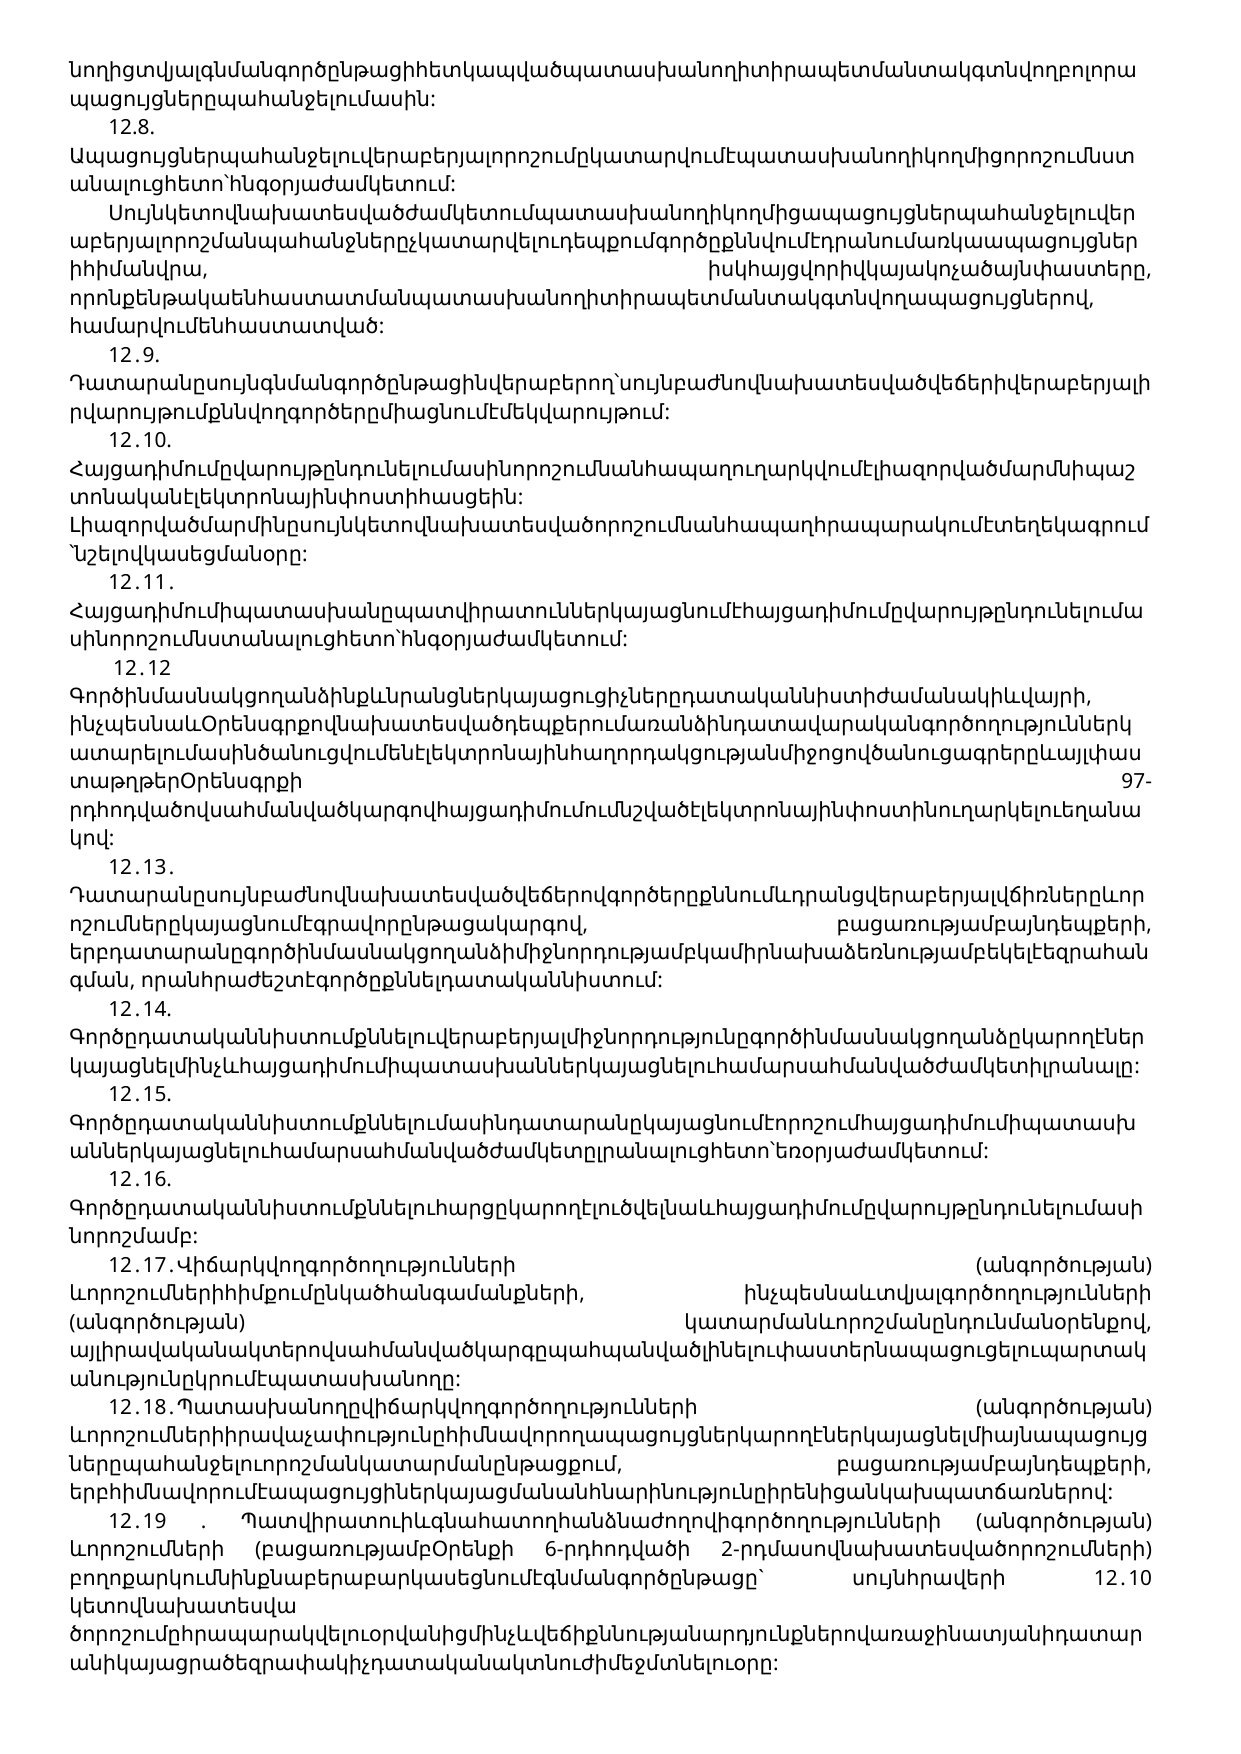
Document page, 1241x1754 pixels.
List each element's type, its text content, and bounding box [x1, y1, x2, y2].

text 12․17․Վիճարկվողգործողությունների (անգործության) ևորոշումներիհիմքումընկածհանգամանքների, ինչպեսնաևտվյալգործողությունների (անգործության) կատարմանևորոշմանընդունմանօրենքով, այլիրավականակտերովսահմանվածկարգըպահպանվածլինելուփաստերնապացուցելուպարտականությունըկրումէպատասխանողը: [69, 1250, 1152, 1392]
text 12․18․Պատասխանողըվիճարկվողգործողությունների (անգործության) ևորոշումներիիրավաչափությունըհիմնավորողապացույցներկարողէներկայացնելմիայնապացույցներըպահանջելուորոշմանկատարմանընթացքում, բացառությամբայնդեպքերի, երբհիմնավորումէապացույցիներկայացմանանհնարինությունըիրենիցանկախպատճառներով: [69, 1392, 1152, 1506]
text 12․15. Գործըդատականնիստումքննելումասինդատարանըկայացնումէորոշումհայցադիմումիպատասխաններկայացնելուհամարսահմանվածժամկետըլրանալուցհետո՝եռօրյաժամկետում: [69, 1079, 1152, 1164]
text 12․12 Գործինմասնակցողանձինքևնրանցներկայացուցիչներըդատականնիստիժամանակիևվայրի, ինչպեսնաևՕրենսգրքովնախատեսվածդեպքերումառանձինդատավարականգործողություններկատարելումասինծանուցվումենէլեկտրոնայինհաղորդակցությանմիջոցովծանուցագրերըևայլփաստաթղթերՕրենսգրքի 97-րդհոդվածովսահմանվածկարգովհայցադիմումումնշվածէլեկտրոնայինփոստինուղարկելուեղանակով: [69, 653, 1152, 852]
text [69, 56, 1152, 112]
text 12.8. Ապացույցներպահանջելուվերաբերյալորոշումըկատարվումէպատասխանողիկողմիցորոշումնստանալուցհետո՝հնգօրյաժամկետում: [69, 112, 1152, 198]
text 12․10. Հայցադիմումըվարույթընդունելումասինորոշումնանհապաղուղարկվումէլիազորվածմարմնիպաշտոնականէլեկտրոնայինփոստիհասցեին: Լիազորվածմարմինըսույնկետովնախատեսվածորոշումնանհապաղհրապարակումէտեղեկագրում՝նշելովկասեցմանօրը: [69, 425, 1152, 567]
text Սույնկետովնախատեսվածժամկետումպատասխանողիկողմիցապացույցներպահանջելուվերաբերյալորոշմանպահանջներըչկատարվելուդեպքումգործըքննվումէդրանումառկաապացույցներիհիմանվրա, իսկհայցվորիվկայակոչածայնփաստերը, որոնքենթակաենհաստատմանպատասխանողիտիրապետմանտակգտնվողապացույցներով, համարվումենհաստատված: [69, 198, 1152, 340]
text 12․9. Դատարանըսույնգնմանգործընթացինվերաբերող՝սույնբաժնովնախատեսվածվեճերիվերաբերյալիրվարույթումքննվողգործերըմիացնումէմեկվարույթում: [69, 340, 1152, 425]
text 12․14. Գործըդատականնիստումքննելուվերաբերյալմիջնորդությունըգործինմասնակցողանձըկարողէներկայացնելմինչևհայցադիմումիպատասխաններկայացնելուհամարսահմանվածժամկետիլրանալը: [69, 994, 1152, 1079]
text 12․11․Հայցադիմումիպատասխանըպատվիրատուններկայացնումէհայցադիմումըվարույթընդունելումասինորոշումնստանալուցհետո՝հնգօրյաժամկետում: [69, 567, 1152, 653]
text 12․13․Դատարանըսույնբաժնովնախատեսվածվեճերովգործերըքննումևդրանցվերաբերյալվճիռներըևորոշումներըկայացնումէգրավորընթացակարգով, բացառությամբայնդեպքերի, երբդատարանըգործինմասնակցողանձիմիջնորդությամբկամիրնախաձեռնությամբեկելէեզրահանգման, որանհրաժեշտէգործըքննելդատականնիստում: [69, 852, 1152, 994]
text 12․19 . Պատվիրատուիևգնահատողհանձնաժողովիգործողությունների (անգործության) ևորոշումների (բացառությամբՕրենքի 6-րդհոդվածի 2-րդմասովնախատեսվածորոշումների) բողոքարկումնինքնաբերաբարկասեցնումէգնմանգործընթացը` սույնհրավերի 12․10 կետովնախատեսվածորոշումըհրապարակվելուօրվանիցմինչևվեճիքննությանարդյունքներովառաջինատյանիդատարանիկայացրածեզրափակիչդատականակտնուժիմեջմտնելուօրը: [69, 1506, 1152, 1676]
text 12․16. Գործըդատականնիստումքննելուհարցըկարողէլուծվելնաևհայցադիմումըվարույթընդունելումասինորոշմամբ: [69, 1164, 1152, 1250]
